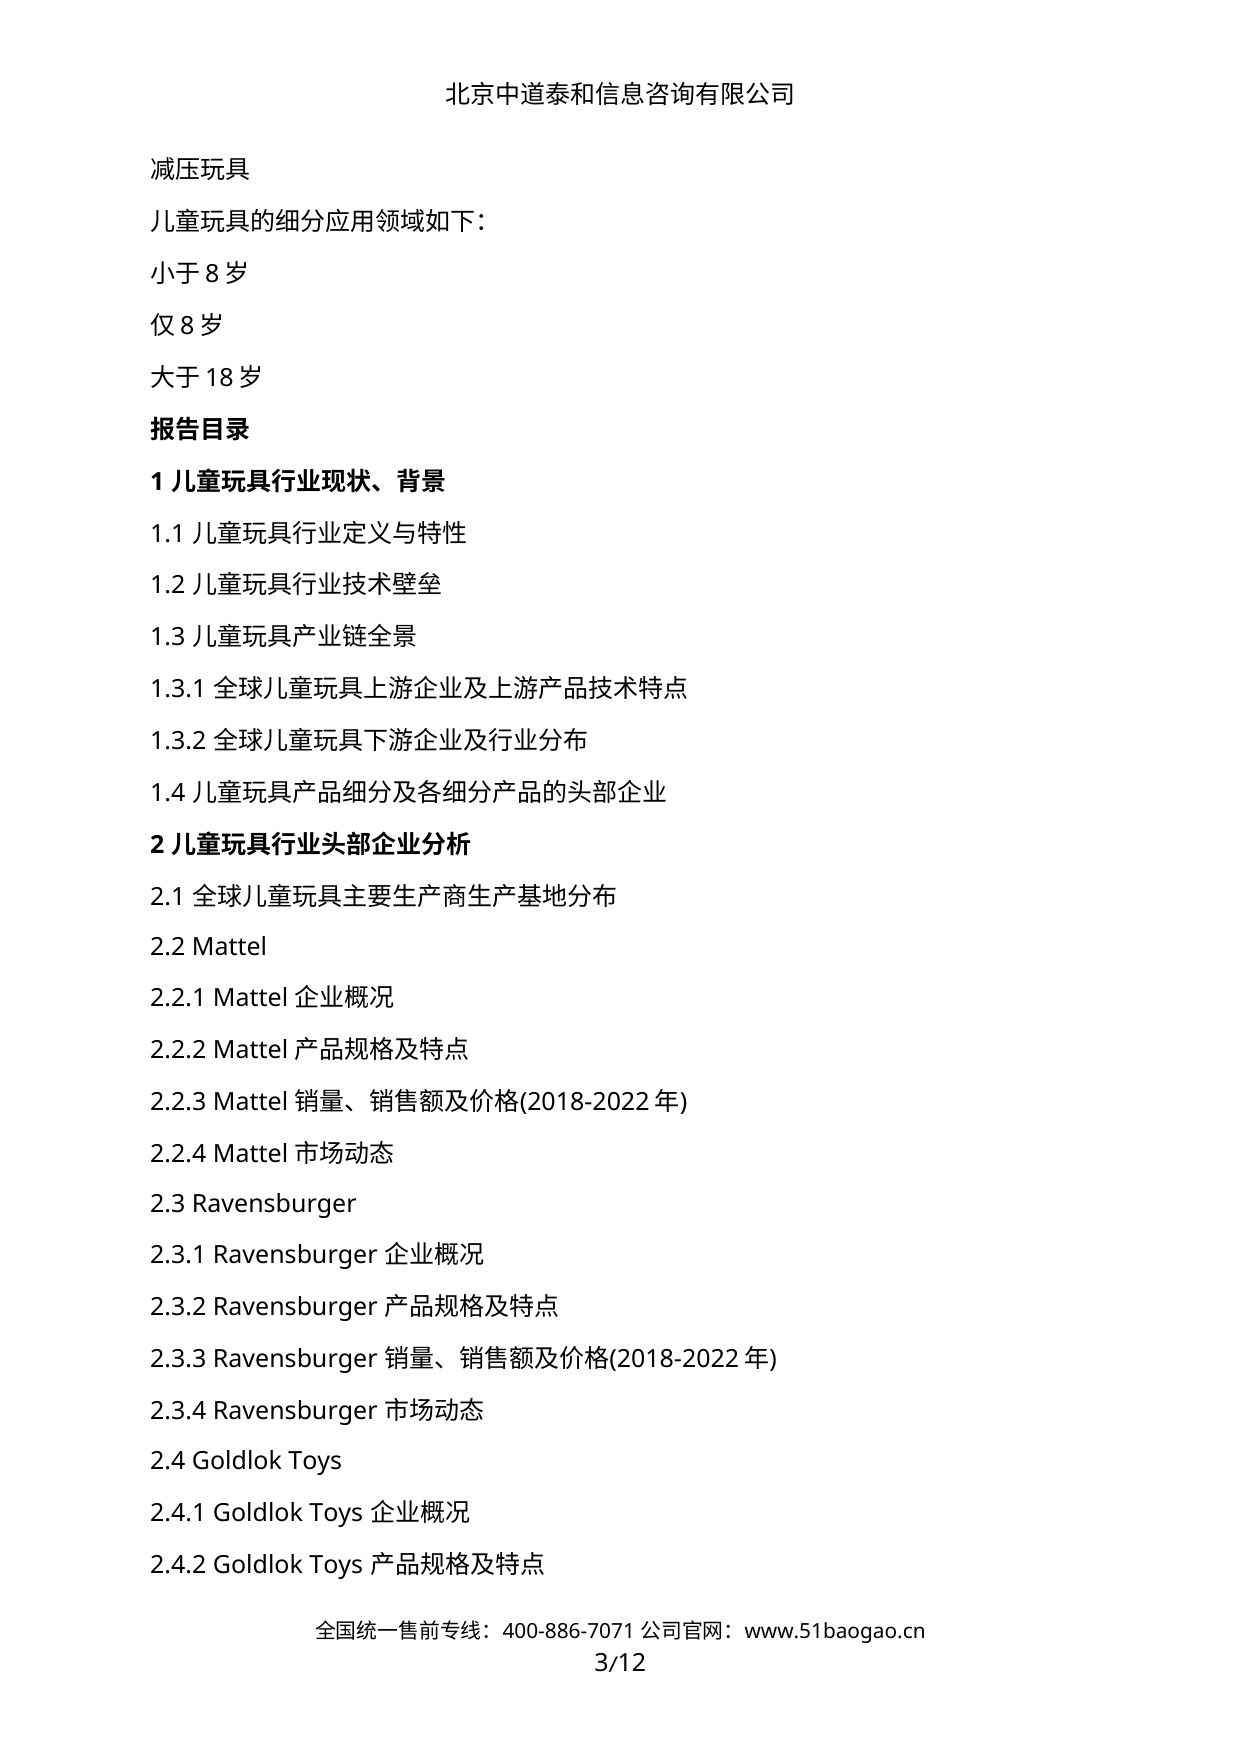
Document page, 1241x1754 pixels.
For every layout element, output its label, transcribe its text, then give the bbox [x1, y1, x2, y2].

text 2.3.4 Ravensburger 市场动态 [150, 1391, 1090, 1427]
text 2.2.4 Mattel 市场动态 [150, 1133, 1090, 1170]
text 2.2 Mattel [150, 928, 1090, 962]
text 2.4 Goldlok Toys [150, 1442, 1090, 1477]
text 2.3.1 Ravensburger 企业概况 [150, 1235, 1090, 1271]
text 1.3.1 全球儿童玩具上游企业及上游产品技术特点 [150, 669, 1090, 705]
text 2.1 全球儿童玩具主要生产商生产基地分布 [150, 876, 1090, 912]
text 2.2.2 Mattel 产品规格及特点 [150, 1030, 1090, 1066]
text 2 儿童玩具行业头部企业分析 [150, 824, 1090, 861]
text 小于8岁 [150, 254, 1090, 290]
text 2.3.2 Ravensburger 产品规格及特点 [150, 1287, 1090, 1323]
text 2.3.3 Ravensburger 销量、销售额及价格(2018-2022年) [150, 1339, 1090, 1375]
text 1.3.2 全球儿童玩具下游企业及行业分布 [150, 721, 1090, 757]
text 减压玩具 [150, 150, 1090, 186]
text 1.1 儿童玩具行业定义与特性 [150, 513, 1090, 549]
text 1.4 儿童玩具产品细分及各细分产品的头部企业 [150, 772, 1090, 809]
text 仅8岁 [150, 306, 1090, 342]
text 2.2.1 Mattel 企业概况 [150, 978, 1090, 1014]
text 1 儿童玩具行业现状、背景 [150, 461, 1090, 497]
text 2.3 Ravensburger [150, 1185, 1090, 1219]
text 2.2.3 Mattel 销量、销售额及价格(2018-2022年) [150, 1082, 1090, 1118]
text 2.4.2 Goldlok Toys 产品规格及特点 [150, 1544, 1090, 1580]
text 大于18岁 [150, 357, 1090, 394]
text 儿童玩具的细分应用领域如下： [150, 202, 1090, 238]
text 1.3 儿童玩具产业链全景 [150, 617, 1090, 653]
text 2.4.1 Goldlok Toys 企业概况 [150, 1492, 1090, 1528]
text 报告目录 [150, 409, 1090, 446]
text 1.2 儿童玩具行业技术壁垒 [150, 565, 1090, 601]
